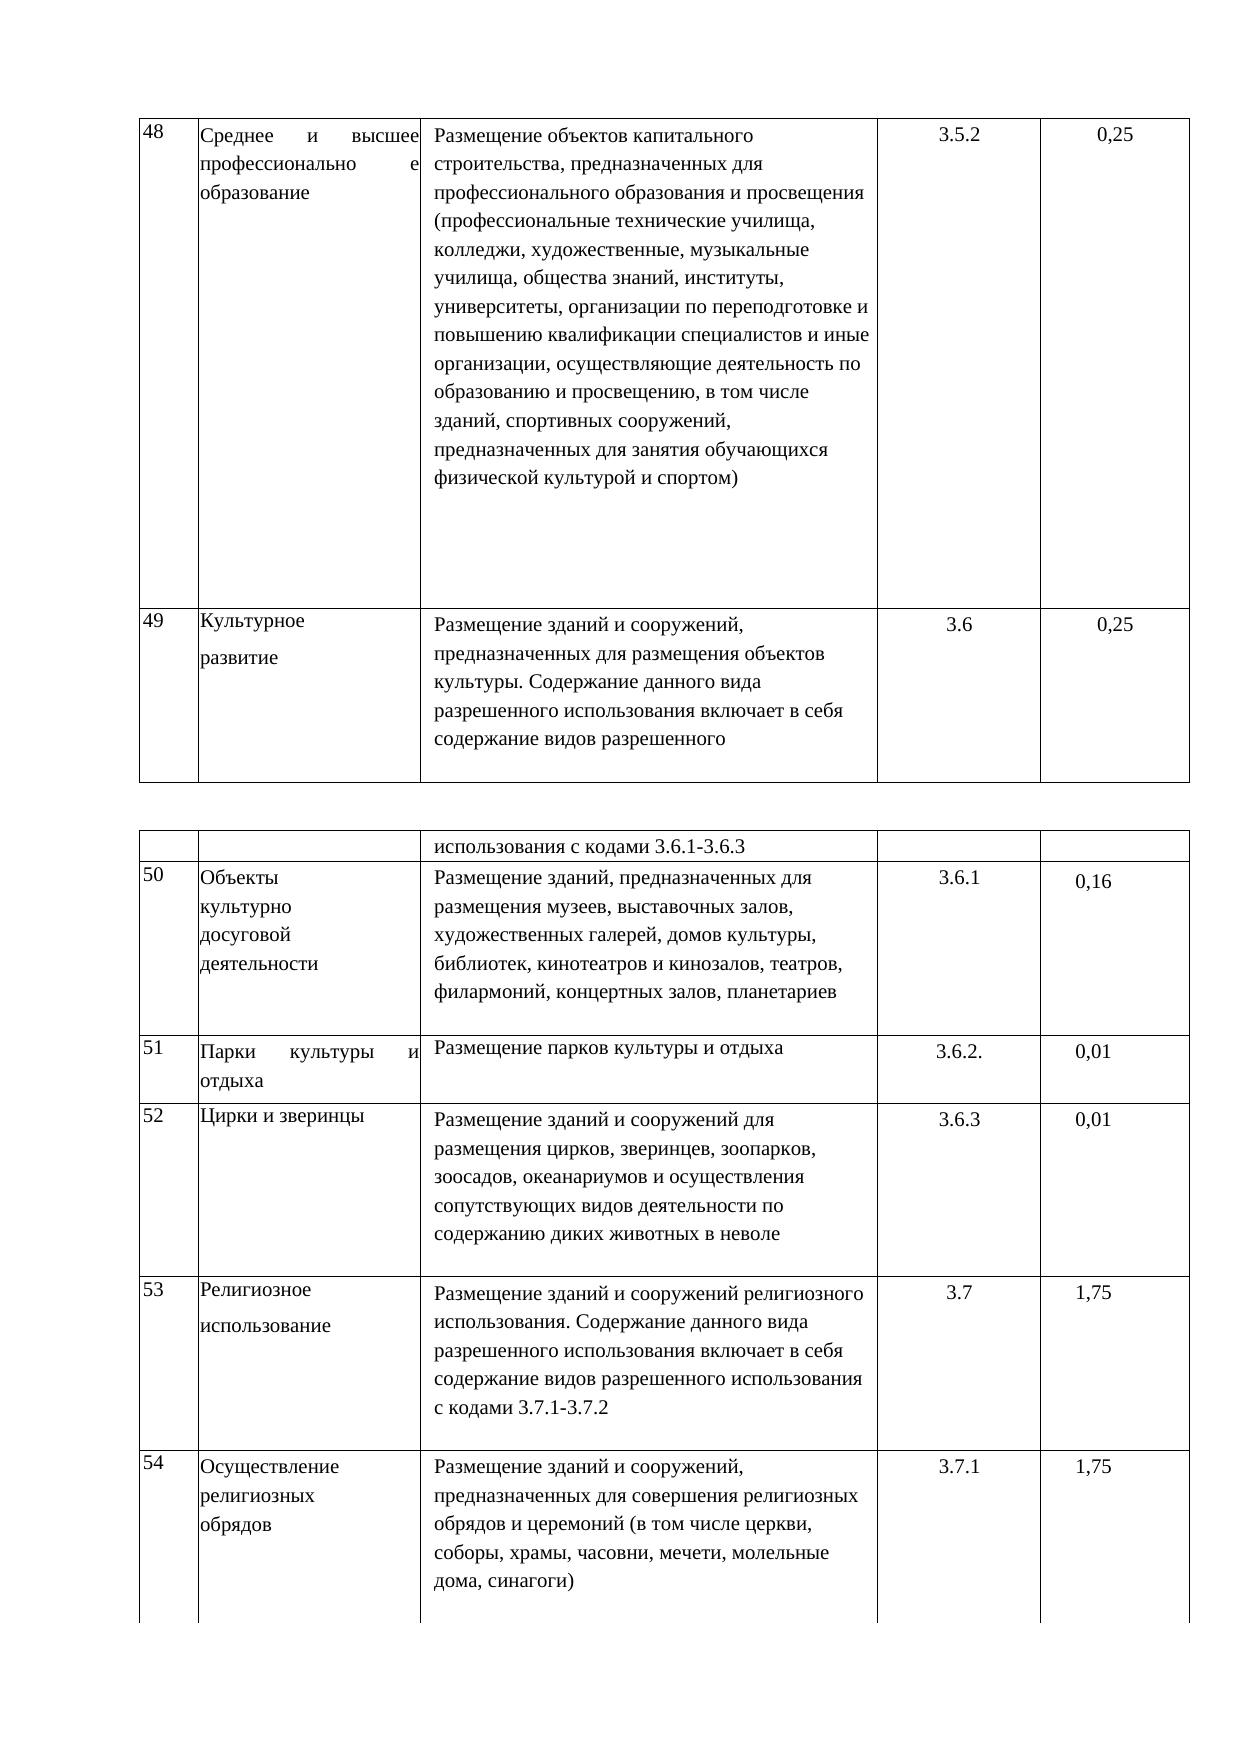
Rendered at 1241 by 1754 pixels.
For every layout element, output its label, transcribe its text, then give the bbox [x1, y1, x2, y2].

table_header [199, 831, 420, 861]
table_cell Парки культуры и отдыха [199, 1036, 420, 1102]
table_cell 3.6.2. [878, 1036, 1040, 1102]
table_cell Культурное развитие [199, 609, 420, 782]
table_cell 49 [140, 609, 198, 782]
table_cell Религиозное использование [199, 1277, 420, 1449]
table_cell 51 [140, 1036, 198, 1102]
table_cell 50 [140, 862, 198, 1034]
table_cell 3.5.2 [878, 119, 1040, 608]
table_cell 0,25 [1041, 609, 1189, 782]
table_header [140, 831, 198, 861]
table_cell 1,75 [1041, 1277, 1189, 1449]
table_cell Размещение парков культуры и отдыха [421, 1036, 877, 1102]
table_cell 0,25 [1041, 119, 1189, 608]
table_cell 3.7 [878, 1277, 1040, 1449]
table_cell Размещение зданий, предназначенных для размещения музеев, выставочных залов, художественных галерей, домов культуры, библиотек, кинотеатров и кинозалов, театров, филармоний, концертных залов, планетариев [421, 862, 877, 1034]
table_cell Среднее и высшее профессионально е образование [199, 119, 420, 608]
table_header [878, 831, 1040, 861]
table_cell Размещение зданий и сооружений религиозного использования. Содержание данного вида разрешенного использования включает в себя содержание видов разрешенного использования с кодами 3.7.1-3.7.2 [421, 1277, 877, 1449]
table_cell 0,01 [1041, 1104, 1189, 1276]
table_cell 3.6.3 [878, 1104, 1040, 1276]
table_cell 52 [140, 1104, 198, 1276]
table_cell Размещение зданий и сооружений, предназначенных для совершения религиозных обрядов и церемоний (в том числе церкви, соборы, храмы, часовни, мечети, молельные дома, синагоги) [421, 1451, 877, 1623]
table_cell 3.6 [878, 609, 1040, 782]
table_cell Объекты культурно досуговой деятельности [199, 862, 420, 1034]
table_cell 3.6.1 [878, 862, 1040, 1034]
table_cell 0,16 [1041, 862, 1189, 1034]
table_cell 1,75 [1041, 1451, 1189, 1623]
table_cell 53 [140, 1277, 198, 1449]
table_cell 48 [140, 119, 198, 608]
table_cell 3.7.1 [878, 1451, 1040, 1623]
table_cell Размещение зданий и сооружений, предназначенных для размещения объектов культуры. Содержание данного вида разрешенного использования включает в себя содержание видов разрешенного [421, 609, 877, 782]
table_cell Размещение объектов капитального строительства, предназначенных для профессионального образования и просвещения (профессиональные технические училища, колледжи, художественные, музыкальные училища, общества знаний, институты, университеты, организации по переподготовке и повышению квалификации специалистов и иные организации, осуществляющие деятельность по образованию и просвещению, в том числе зданий, спортивных сооружений, предназначенных для занятия обучающихся физической культурой и спортом) [421, 119, 877, 608]
table_cell 54 [140, 1451, 198, 1623]
table_cell Размещение зданий и сооружений для размещения цирков, зверинцев, зоопарков, зоосадов, океанариумов и осуществления сопутствующих видов деятельности по содержанию диких животных в неволе [421, 1104, 877, 1276]
table_cell 0,01 [1041, 1036, 1189, 1102]
table_cell Цирки и зверинцы [199, 1104, 420, 1276]
table_header [1041, 831, 1189, 861]
table_header использования с кодами 3.6.1-3.6.3 [421, 831, 877, 861]
table_cell Осуществление религиозных обрядов [199, 1451, 420, 1623]
